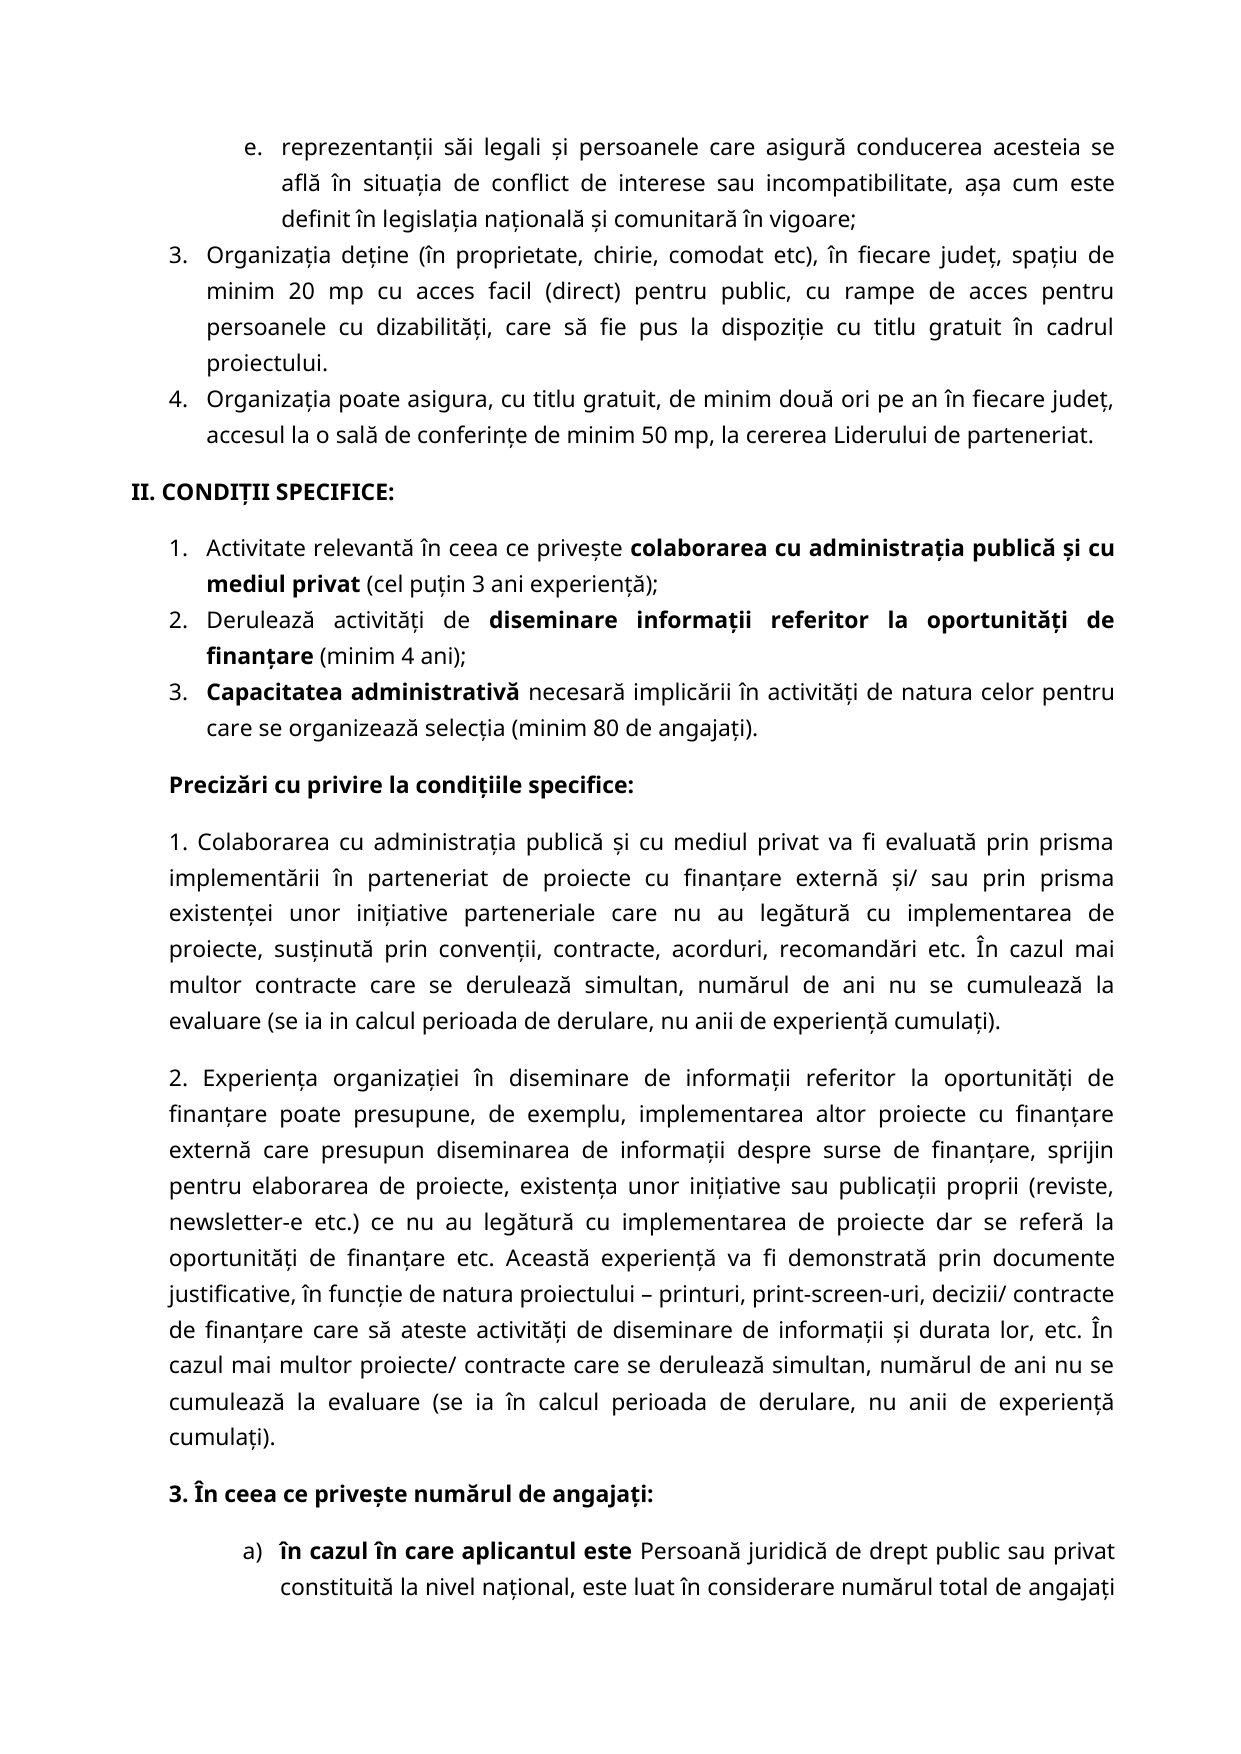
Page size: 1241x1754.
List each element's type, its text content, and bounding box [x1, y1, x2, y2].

list Organizația poate asigura, cu titlu gratuit, de minim două ori pe an în fiecare județ, accesul la o sală de conferințe de minim 50 mp, la cererea Liderului de parteneriat. [169, 383, 1116, 450]
list Activitate relevantă în ceea ce privește colaborarea cu administrația publică și cu mediul privat (cel puțin 3 ani experiență); [169, 532, 1116, 599]
list reprezentanții săi legali și persoanele care asigură conducerea acesteia se află în situația de conflict de interese sau incompatibilitate, așa cum este definit în legislația națională și comunitară în vigoare; [244, 131, 1116, 234]
list Capacitatea administrativă necesară implicării în activități de natura celor pentru care se organizează selecția (minim 80 de angajați). [169, 676, 1116, 743]
text 2. Experiența organizației în diseminare de informații referitor la oportunități de finanțare poate presupune, de exemplu, implementarea altor proiecte cu finanțare externă care presupun diseminarea de informații despre surse de finanțare, sprijin pentru elaborarea de proiecte, existența unor inițiative sau publicații proprii (reviste, newsletter-e etc.) ce nu au legătură cu implementarea de proiecte dar se referă la oportunități de finanțare etc. Această experiență va fi demonstrată prin documente justificative, în funcție de natura proiectului – printuri, print-screen-uri, decizii/ contracte de finanțare care să ateste activități de diseminare de informații și durata lor, etc. În cazul mai multor proiecte/ contracte care se derulează simultan, numărul de ani nu se cumulează la evaluare (se ia în calcul perioada de derulare, nu anii de experiență cumulați). [169, 1062, 1116, 1453]
text 3. În ceea ce privește numărul de angajați: [169, 1478, 1116, 1509]
list Organizația deține (în proprietate, chirie, comodat etc), în fiecare județ, spațiu de minim 20 mp cu acces facil (direct) pentru public, cu rampe de acces pentru persoanele cu dizabilități, care să fie pus la dispoziție cu titlu gratuit în cadrul proiectului. [169, 239, 1116, 378]
text 1. Colaborarea cu administrația publică și cu mediul privat va fi evaluată prin prisma implementării în parteneriat de proiecte cu finanțare externă și/ sau prin prisma existenței unor inițiative parteneriale care nu au legătură cu implementarea de proiecte, susținută prin convenții, contracte, acorduri, recomandări etc. În cazul mai multor contracte care se derulează simultan, numărul de ani nu se cumulează la evaluare (se ia in calcul perioada de derulare, nu anii de experiență cumulați). [169, 826, 1116, 1036]
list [242, 1535, 1116, 1602]
text II. CONDIȚII SPECIFICE: [131, 476, 1116, 507]
list Derulează activități de diseminare informații referitor la oportunități de finanțare (minim 4 ani); [169, 604, 1116, 671]
text Precizări cu privire la condițiile specifice: [169, 769, 1116, 800]
